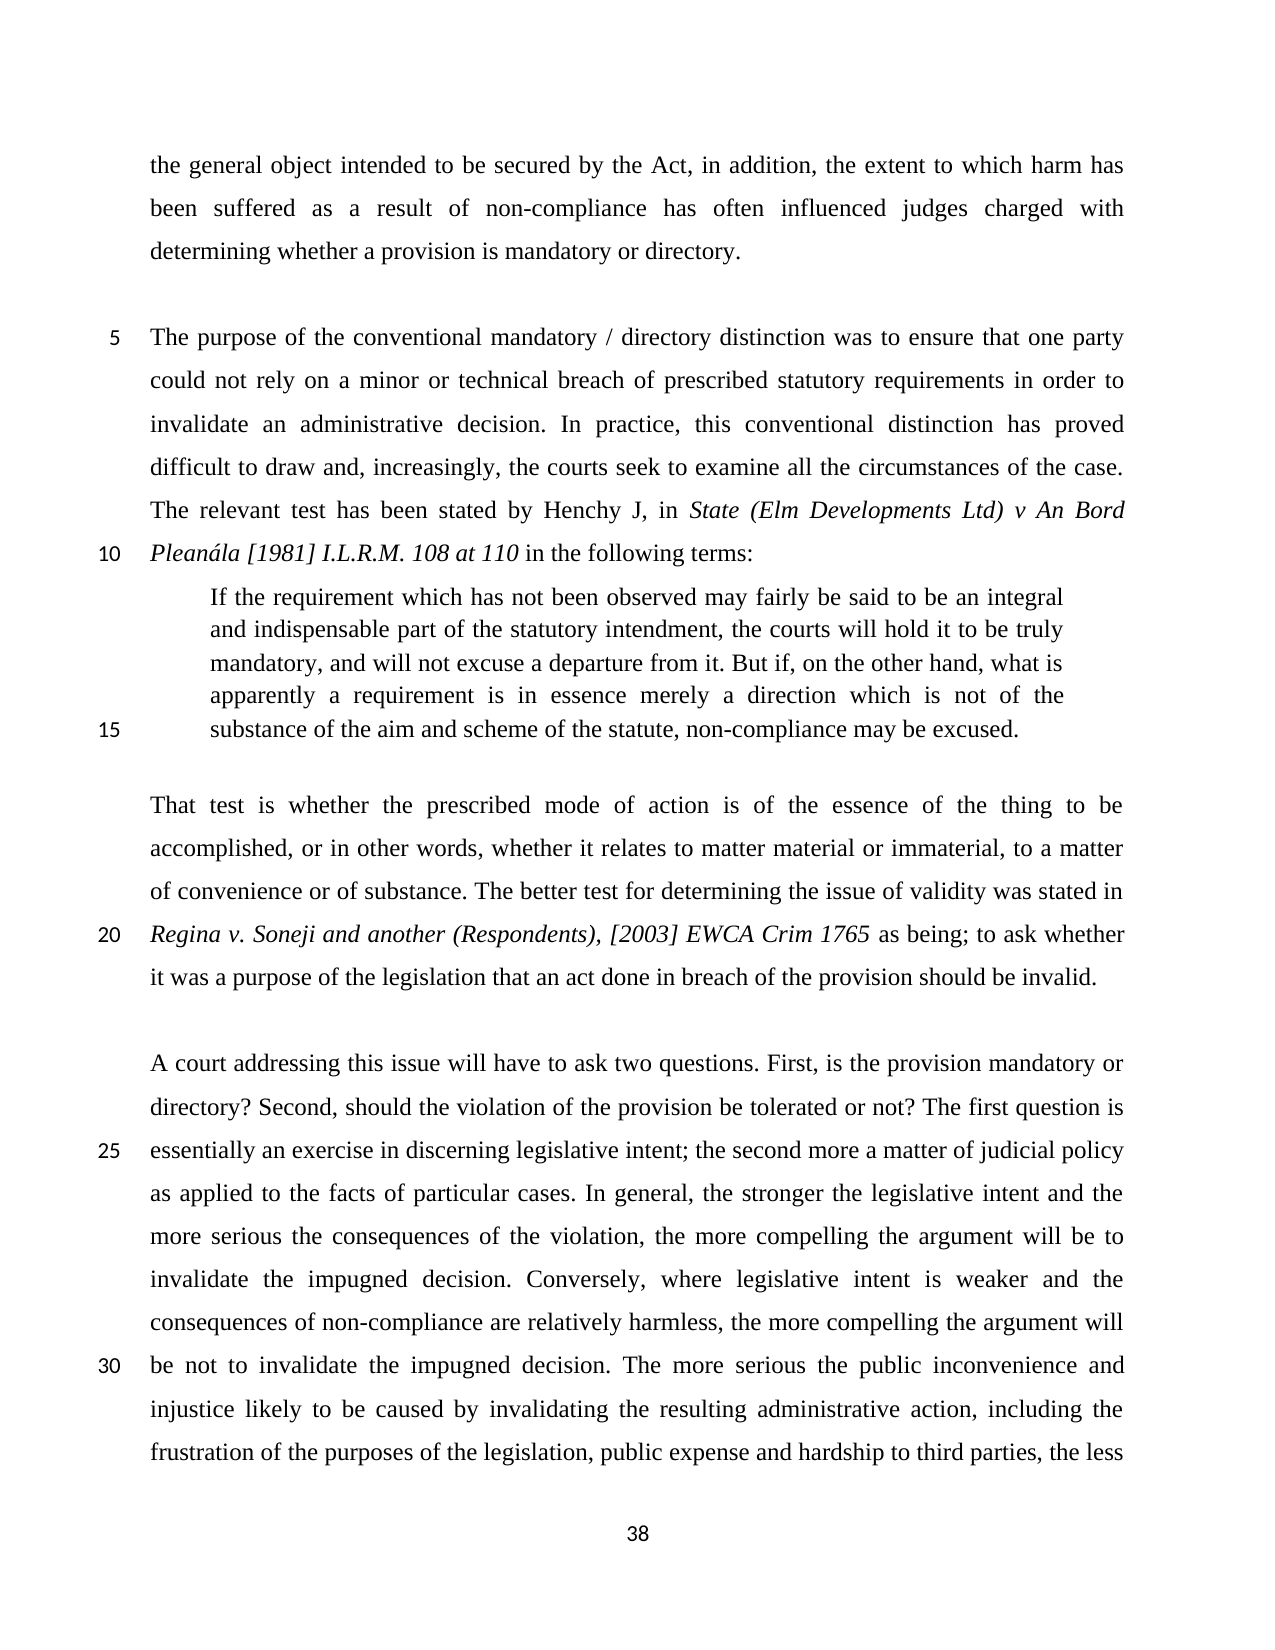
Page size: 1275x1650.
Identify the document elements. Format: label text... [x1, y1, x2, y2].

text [150, 150, 1125, 265]
text If the requirement which has not been observed may fairly be said to be an integral and indispensable part of the statutory intendment, the courts will hold it to be truly mandatory, and will not excuse a departure from it. But if, on the other hand, what is apparently a requirement is in essence merely a direction which is not of the substance of the aim and scheme of the statute, non-compliance may be excused. [210, 582, 1065, 742]
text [150, 1048, 1125, 1466]
text The purpose of the conventional mandatory / directory distinction was to ensure that one party could not rely on a minor or technical breach of prescribed statutory requirements in order to invalidate an administrative decision. In practice, this conventional distinction has proved difficult to draw and, increasingly, the courts seek to examine all the circumstances of the case. The relevant test has been stated by Henchy J, in State (Elm Developments Ltd) v An Bord Pleanála [1981] I.L.R.M. 108 at 110 in the following terms: [150, 322, 1125, 567]
text That test is whether the prescribed mode of action is of the essence of the thing to be accomplished, or in other words, whether it relates to matter material or immaterial, to a matter of convenience or of substance. The better test for determining the issue of validity was stated in Regina v. Soneji and another (Respondents), [2003] EWCA Crim 1765 as being; to ask whether it was a purpose of the legislation that an act done in breach of the provision should be invalid. [150, 790, 1125, 991]
